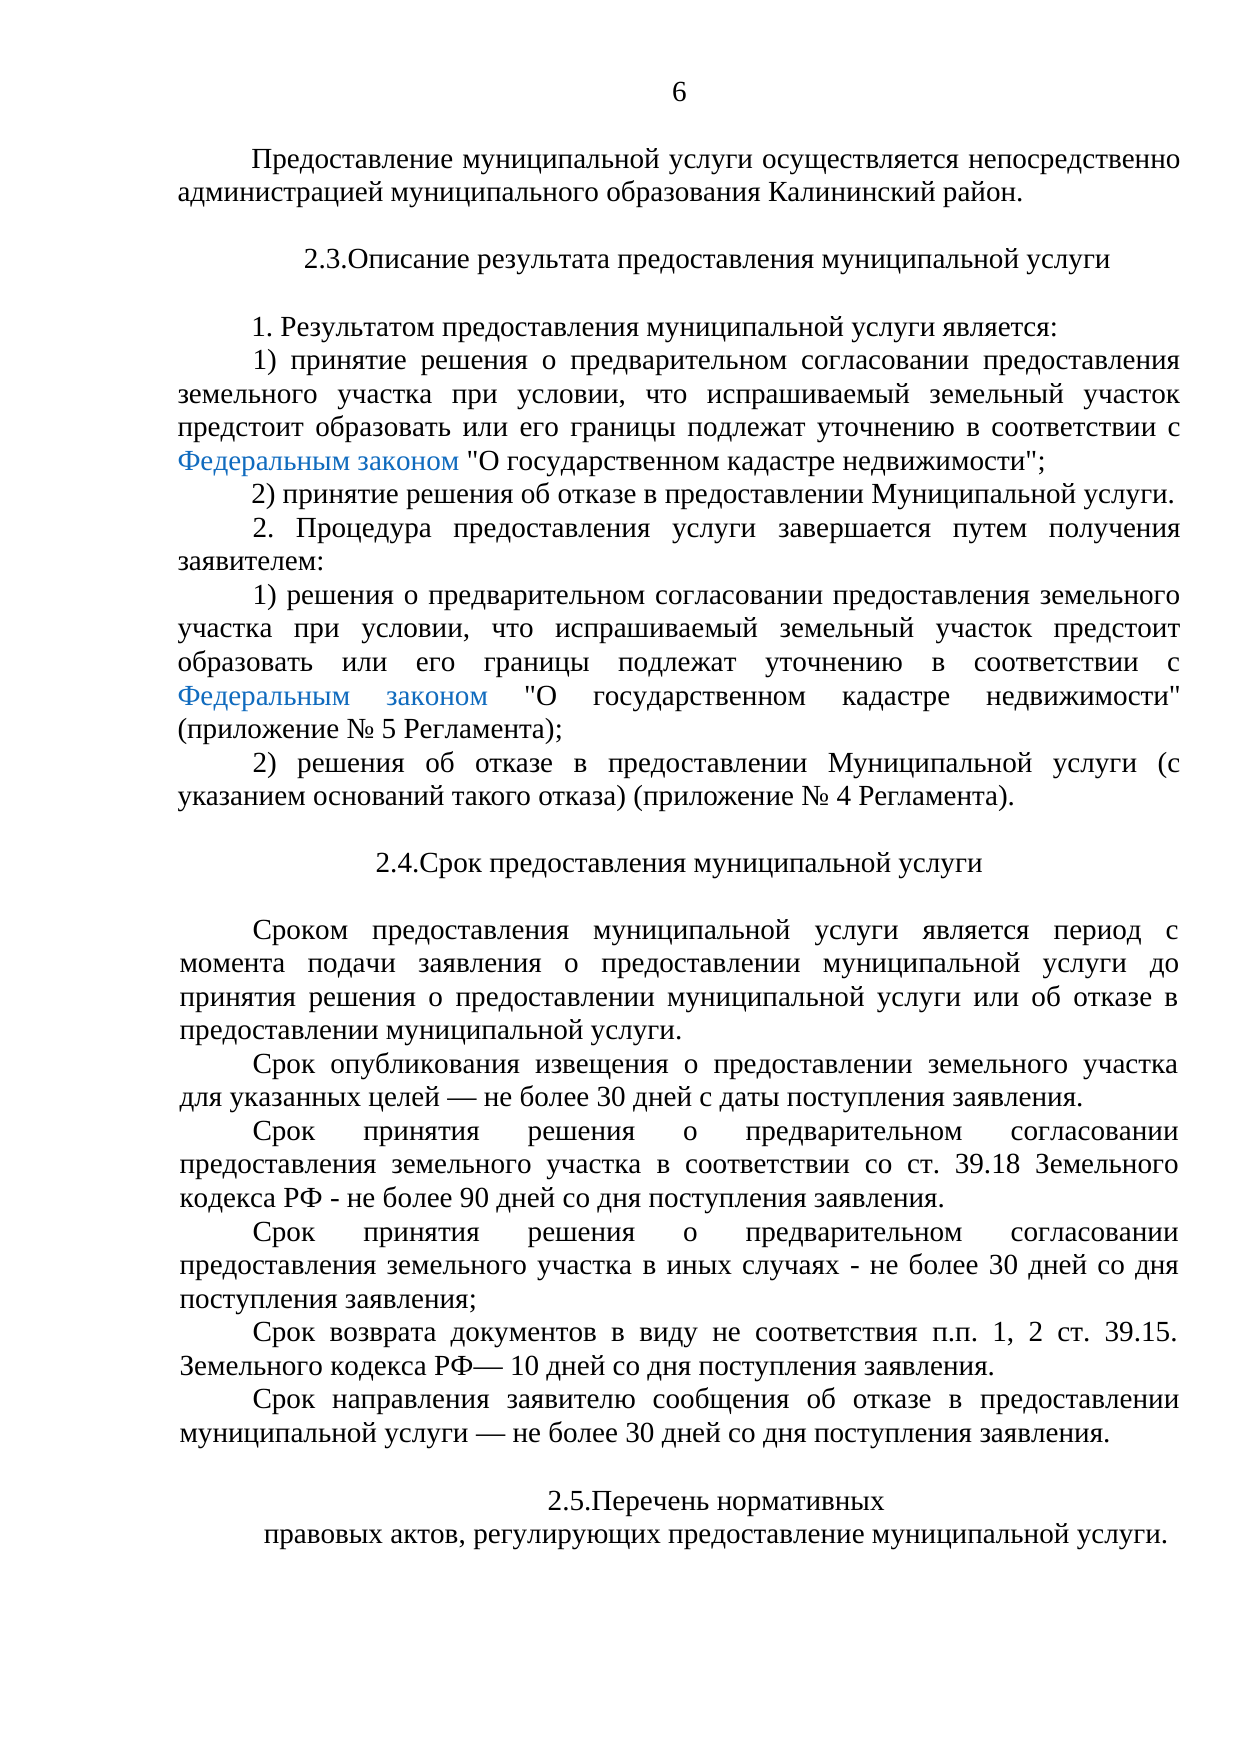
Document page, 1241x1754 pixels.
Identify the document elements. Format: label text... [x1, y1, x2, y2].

text 2.4.Срок предоставления муниципальной услуги [177, 845, 1181, 879]
text правовых актов, регулирующих предоставление муниципальной услуги. [177, 1516, 1181, 1550]
text Срок принятия решения о предварительном согласовании предоставления земельного участка в соответствии со ст. 39.18 Земельного кодекса РФ - не более 90 дней со дня поступления заявления. [179, 1114, 1179, 1214]
text 1. Результатом предоставления муниципальной услуги является: [177, 309, 1181, 342]
text 2.5.Перечень нормативных [177, 1483, 1181, 1516]
text 2. Процедура предоставления услуги завершается путем получения заявителем: [177, 510, 1181, 577]
text 2) принятие решения об отказе в предоставлении Муниципальной услуги. [177, 476, 1181, 510]
text Срок опубликования извещения о предоставлении земельного участка для указанных целей — не более 30 дней с даты поступления заявления. [179, 1047, 1179, 1114]
text Сроком предоставления муниципальной услуги является период с момента подачи заявления о предоставлении муниципальной услуги до принятия решения о предоставлении муниципальной услуги или об отказе в предоставлении муниципальной услуги. [179, 912, 1179, 1047]
text 2) решения об отказе в предоставлении Муниципальной услуги (с указанием оснований такого отказа) (приложение № 4 Регламента). [177, 745, 1181, 812]
text Срок возврата документов в виду не соответствия п.п. 1, 2 ст. 39.15. Земельного кодекса РФ— 10 дней со дня поступления заявления. [179, 1315, 1179, 1382]
text 2.3.Описание результата предоставления муниципальной услуги [177, 242, 1181, 275]
text Срок принятия решения о предварительном согласовании предоставления земельного участка в иных случаях - не более 30 дней со дня поступления заявления; [179, 1214, 1179, 1315]
text Срок направления заявителю сообщения об отказе в предоставлении муниципальной услуги — не более 30 дней со дня поступления заявления. [179, 1382, 1179, 1449]
text Предоставление муниципальной услуги осуществляется непосредственно администрацией муниципального образования Калининский район. [177, 141, 1181, 208]
text 1) решения о предварительном согласовании предоставления земельного участка при условии, что испрашиваемый земельный участок предстоит образовать или его границы подлежат уточнению в соответствии с Федеральным законом "О государственном кадастре недвижимости" (приложение № 5 Регламента); [177, 577, 1181, 745]
text 1) принятие решения о предварительном согласовании предоставления земельного участка при условии, что испрашиваемый земельный участок предстоит образовать или его границы подлежат уточнению в соответствии с Федеральным законом "О государственном кадастре недвижимости"; [177, 342, 1181, 476]
